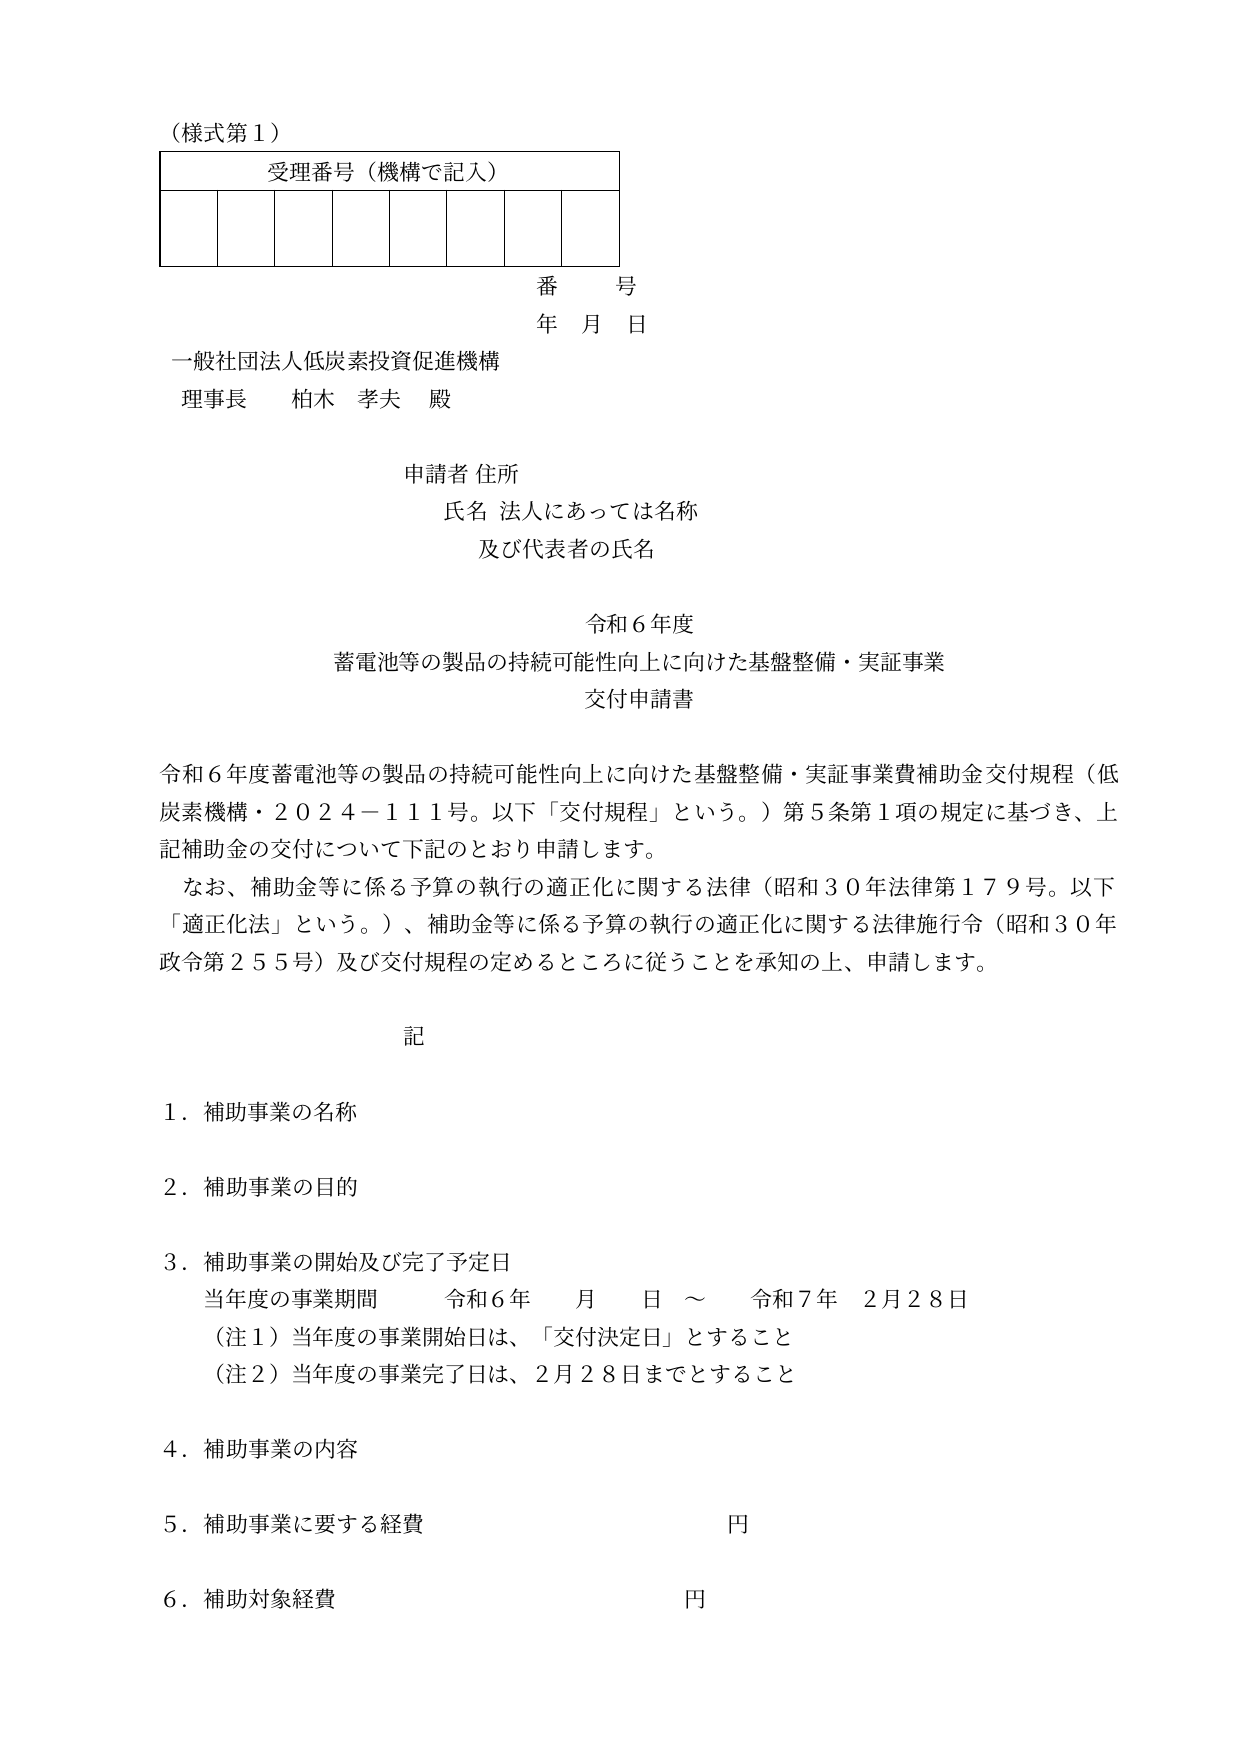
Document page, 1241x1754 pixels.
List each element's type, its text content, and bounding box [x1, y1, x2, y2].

table_cell [390, 191, 446, 266]
text 理事長 柏木 孝夫 殿 [159, 379, 1119, 417]
text ６．補助対象経費 円 [159, 1579, 1119, 1617]
table_cell [275, 191, 332, 266]
text 蓄電池等の製品の持続可能性向上に向けた基盤整備・実証事業 [159, 642, 1119, 679]
text ４．補助事業の内容 [159, 1429, 1119, 1467]
text 記 [159, 1017, 1119, 1054]
text 交付申請書 [159, 679, 1119, 717]
table_cell [505, 191, 561, 266]
text ３．補助事業の開始及び完了予定日 [159, 1242, 1119, 1279]
text 令和６年度 [159, 604, 1119, 642]
text 年 月 日 [159, 304, 1119, 342]
text 番 号 [159, 267, 1119, 304]
text （注２）当年度の事業完了日は、２月２８日までとすること [159, 1354, 1122, 1392]
text 申請者 住所 [159, 454, 1119, 492]
text 氏名 法人にあっては名称 [159, 492, 1119, 529]
table_cell [333, 191, 389, 266]
text 一般社団法人低炭素投資促進機構 [159, 342, 1119, 379]
table_cell [447, 191, 504, 266]
table_cell [161, 191, 217, 266]
text ２．補助事業の目的 [159, 1167, 1119, 1204]
text （様式第１） [159, 113, 1119, 151]
text ５．補助事業に要する経費 円 [159, 1504, 1119, 1542]
text なお、補助金等に係る予算の執行の適正化に関する法律（昭和３０年法律第１７９号。以下「適正化法」という。）、補助金等に係る予算の執行の適正化に関する法律施行令（昭和３０年政令第２５５号）及び交付規程の定めるところに従うことを承知の上、申請します。 [159, 867, 1119, 979]
table_cell [218, 191, 274, 266]
text 当年度の事業期間 令和６年 月 日 ～ 令和７年 ２月２８日 [159, 1279, 1122, 1317]
text １．補助事業の名称 [159, 1092, 1119, 1129]
text （注１）当年度の事業開始日は、「交付決定日」とすること [159, 1317, 1122, 1354]
table_cell [562, 191, 619, 266]
table_header 受理番号（機構で記入） [161, 152, 619, 189]
text 令和６年度蓄電池等の製品の持続可能性向上に向けた基盤整備・実証事業費補助金交付規程（低炭素機構・２０２４－１１１号。以下「交付規程」という。）第５条第１項の規定に基づき、上記補助金の交付について下記のとおり申請します。 [159, 754, 1119, 867]
text 及び代表者の氏名 [159, 529, 1119, 567]
